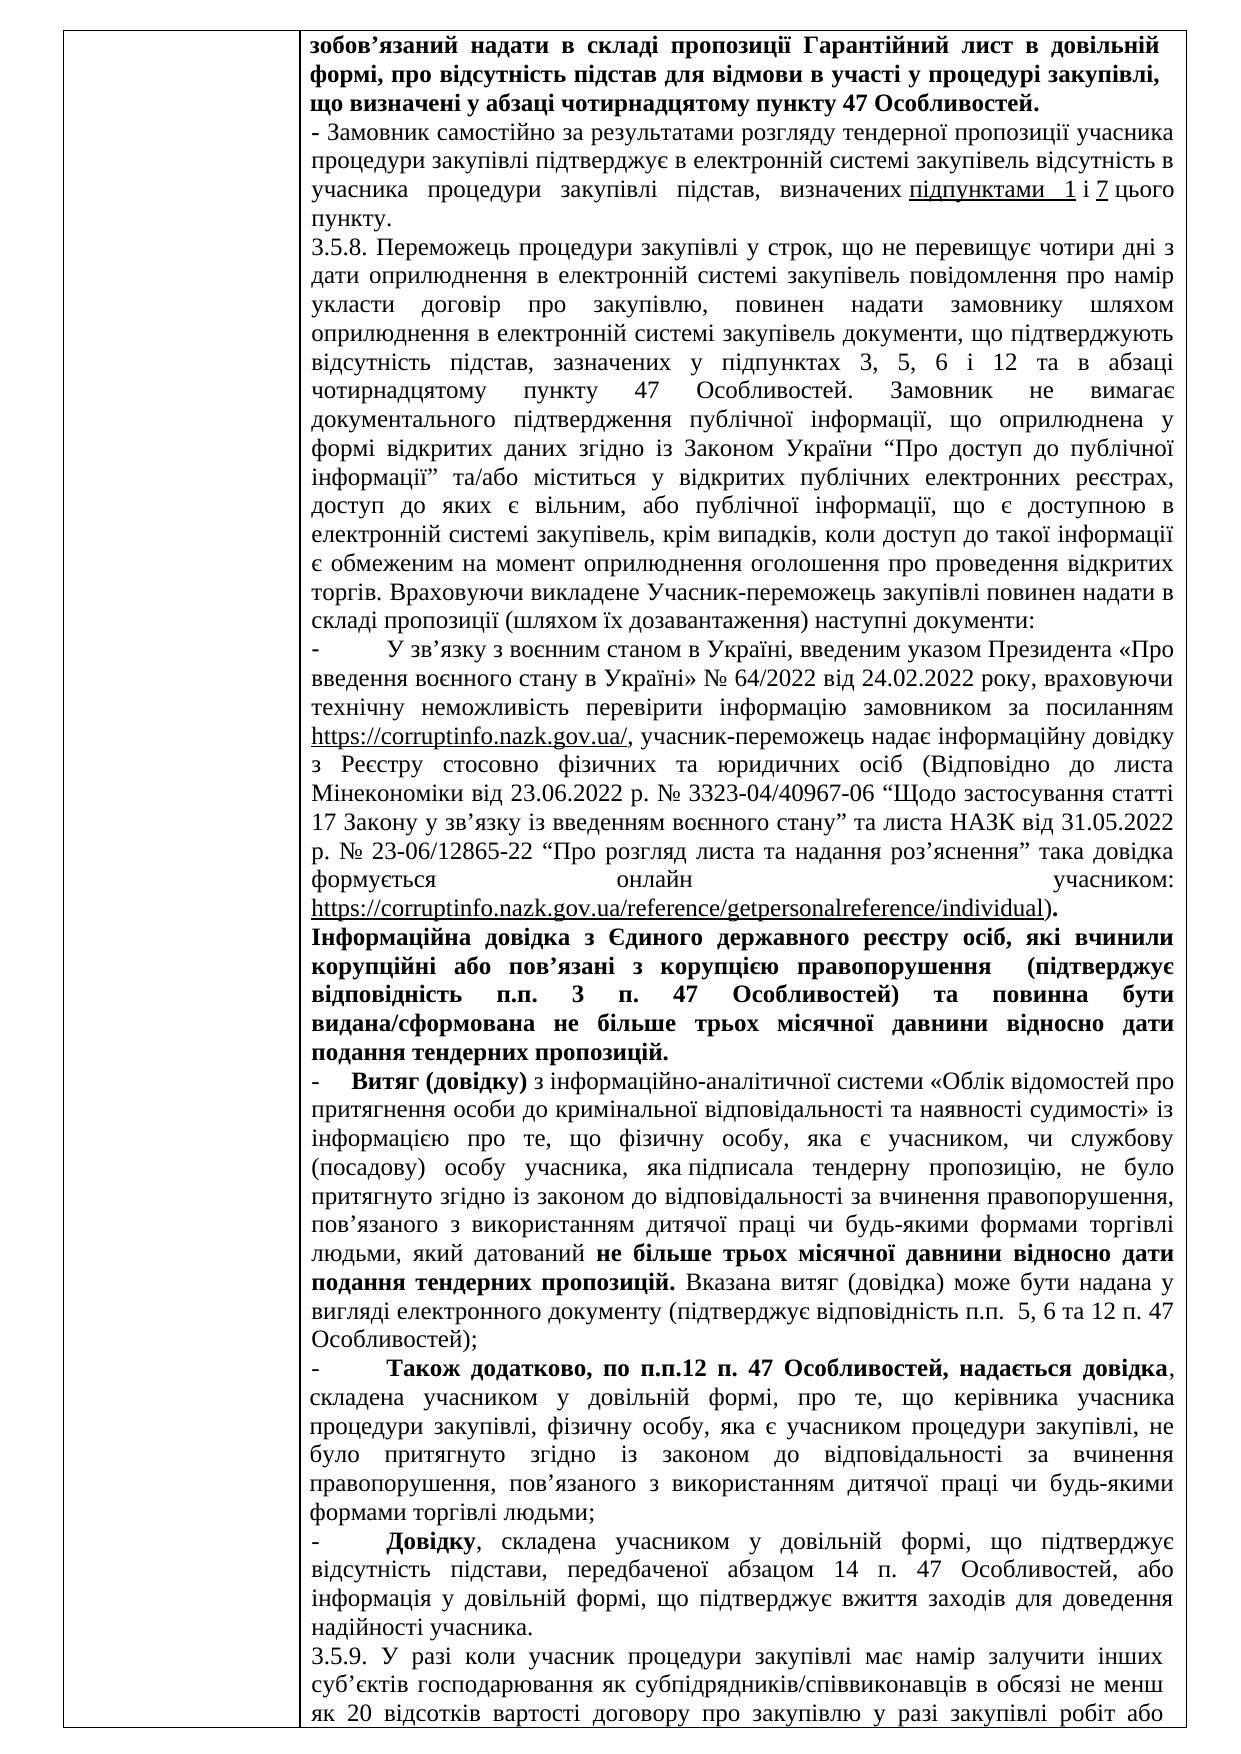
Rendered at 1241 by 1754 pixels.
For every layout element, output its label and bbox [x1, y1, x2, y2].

table_cell [64, 31, 299, 1727]
table_cell [301, 31, 1186, 1727]
